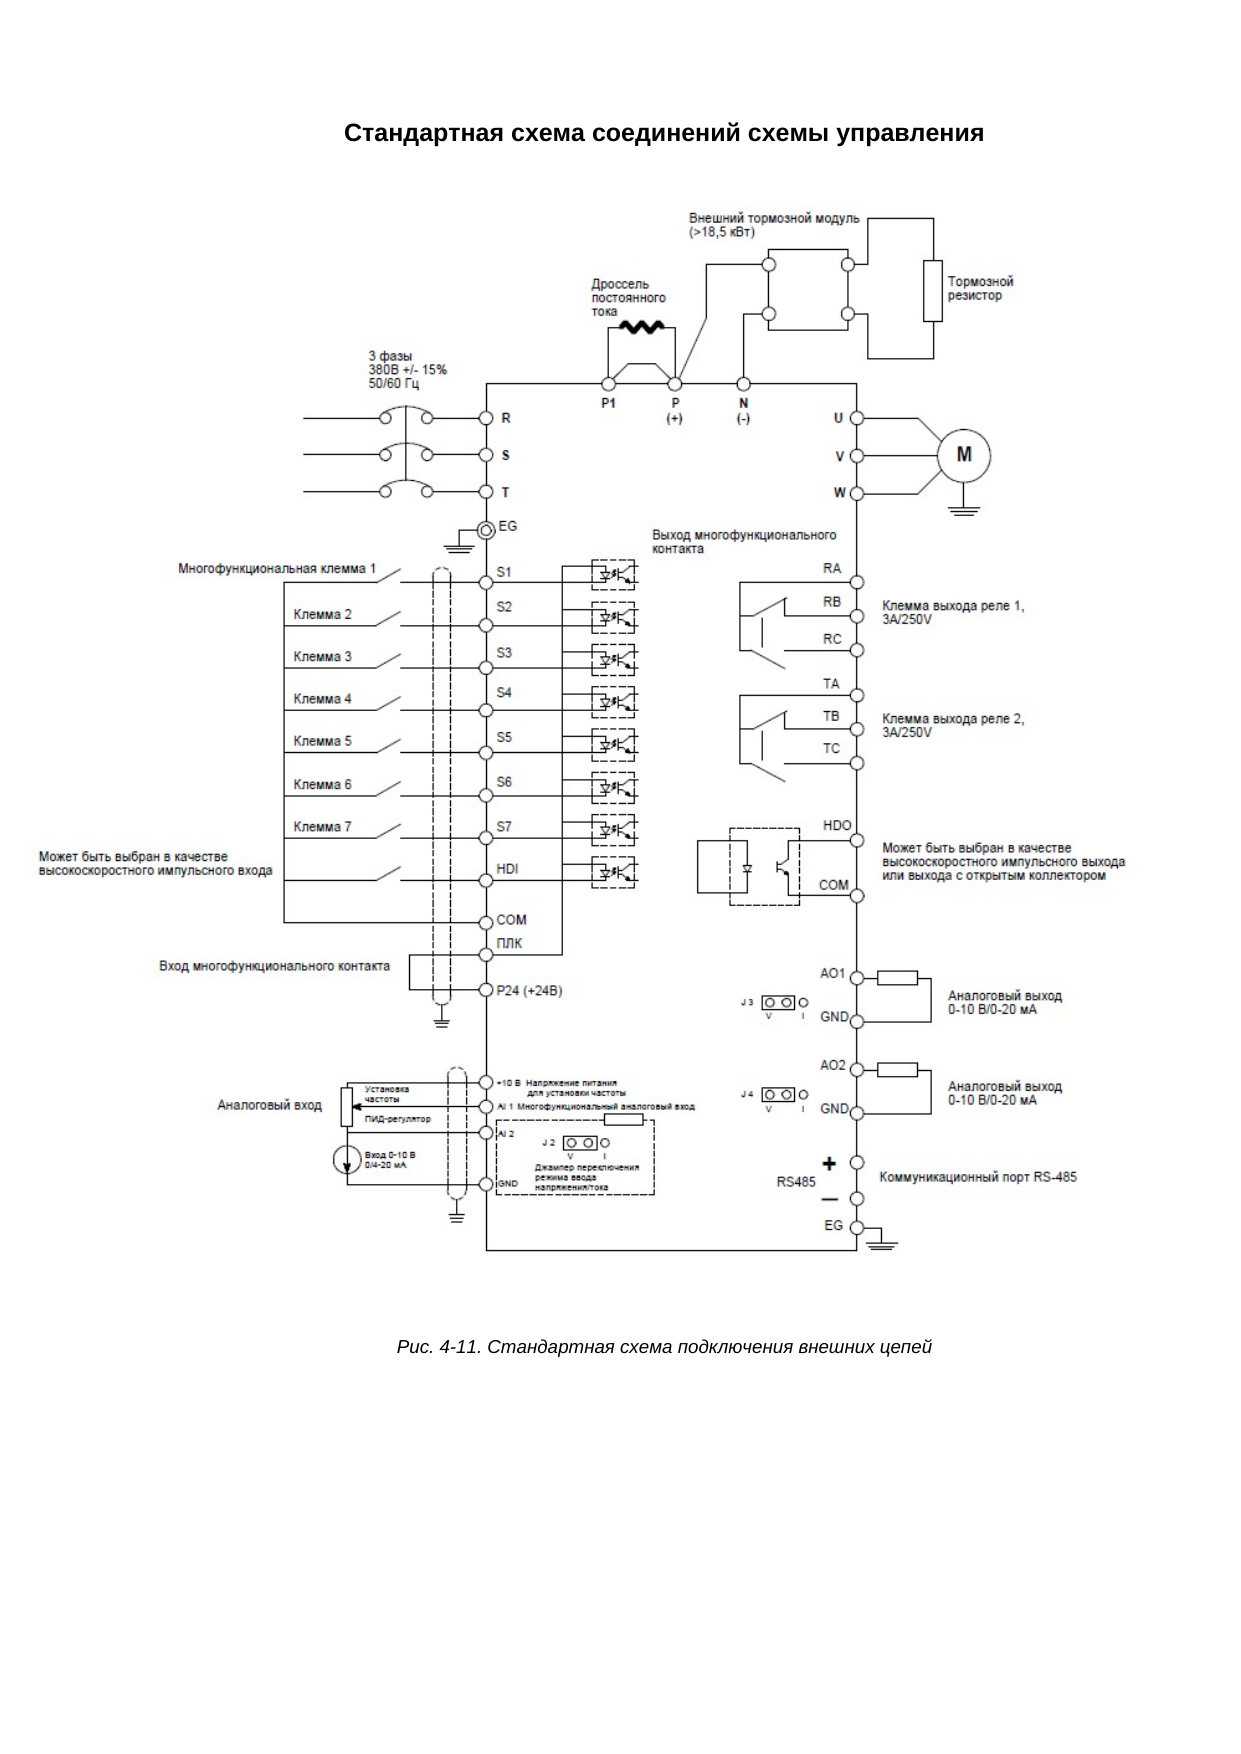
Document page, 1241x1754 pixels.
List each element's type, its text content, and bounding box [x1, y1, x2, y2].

picture [24, 204, 1148, 1265]
text Рис. 4-11. Стандартная схема подключения внешних цепей [177, 1336, 1152, 1358]
text Стандартная схема соединений схемы управления [177, 118, 1152, 147]
